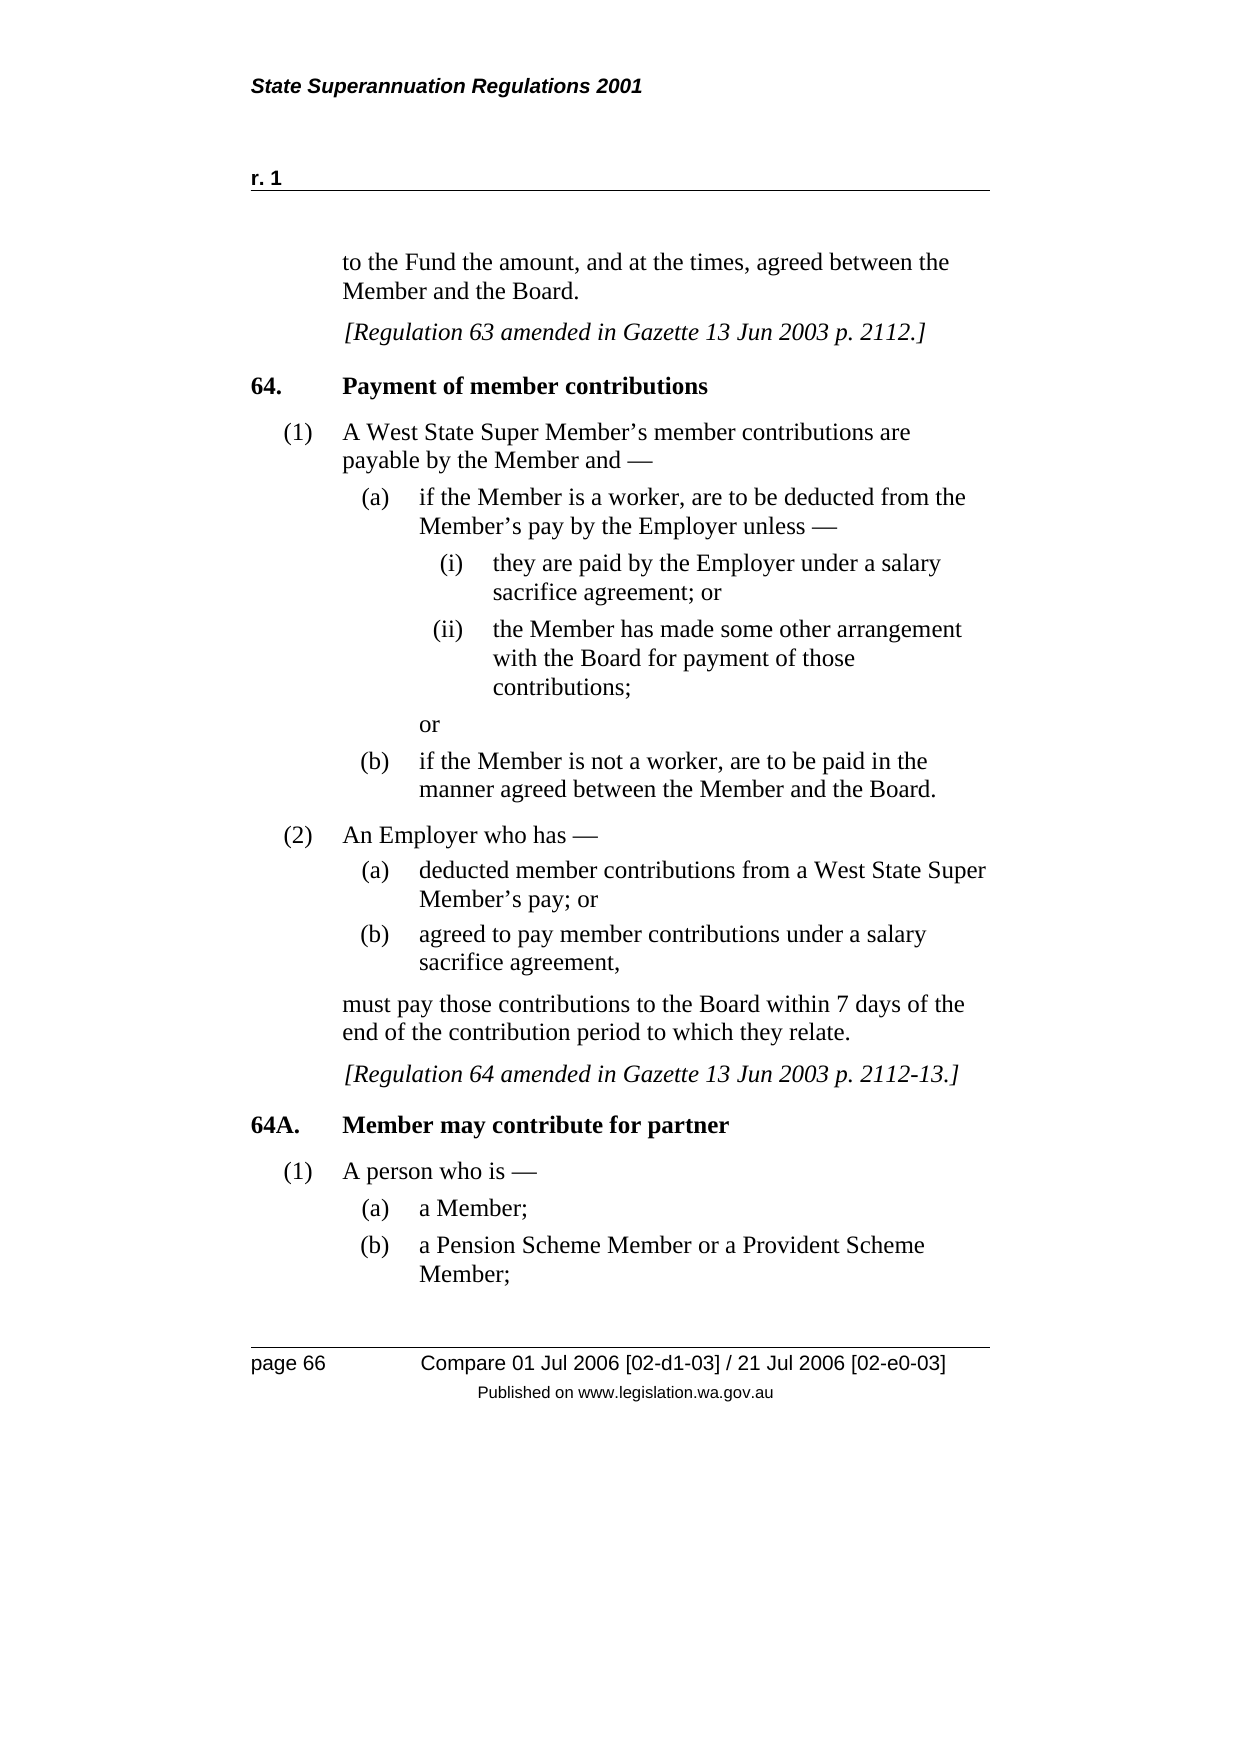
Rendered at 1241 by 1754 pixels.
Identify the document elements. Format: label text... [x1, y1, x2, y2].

text (1) A West State Super Member’s member contributions are payable by the Member and — [251, 417, 990, 474]
text [Regulation 64 amended in Gazette 13 Jun 2003 p. 2112-13.] [251, 1059, 990, 1087]
subtitle 64A. Member may contribute for partner [251, 1110, 990, 1139]
text (b) a Pension Scheme Member or a Provident Scheme Member; [251, 1230, 990, 1287]
text (1) A person who is — [251, 1156, 990, 1184]
text (a) deducted member contributions from a West State Super Member’s pay; or [251, 855, 990, 912]
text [251, 247, 990, 305]
text (b) agreed to pay member contributions under a salary sacrifice agreement, [251, 919, 990, 976]
subtitle 64. Payment of member contributions [251, 371, 990, 400]
text (i) they are paid by the Employer under a salary sacrifice agreement; or [251, 548, 990, 606]
text [Regulation 63 amended in Gazette 13 Jun 2003 p. 2112.] [251, 317, 990, 346]
text must pay those contributions to the Board within 7 days of the end of the contribution period to which they relate. [251, 989, 990, 1046]
text (b) if the Member is not a worker, are to be paid in the manner agreed between the Member and the Board. [251, 746, 990, 803]
text or [251, 709, 990, 737]
text (2) An Employer who has — [251, 820, 990, 849]
text (a) a Member; [251, 1193, 990, 1222]
text (ii) the Member has made some other arrangement with the Board for payment of those contributions; [251, 614, 990, 700]
text (a) if the Member is a worker, are to be deducted from the Member’s pay by the Employer unless — [251, 482, 990, 540]
